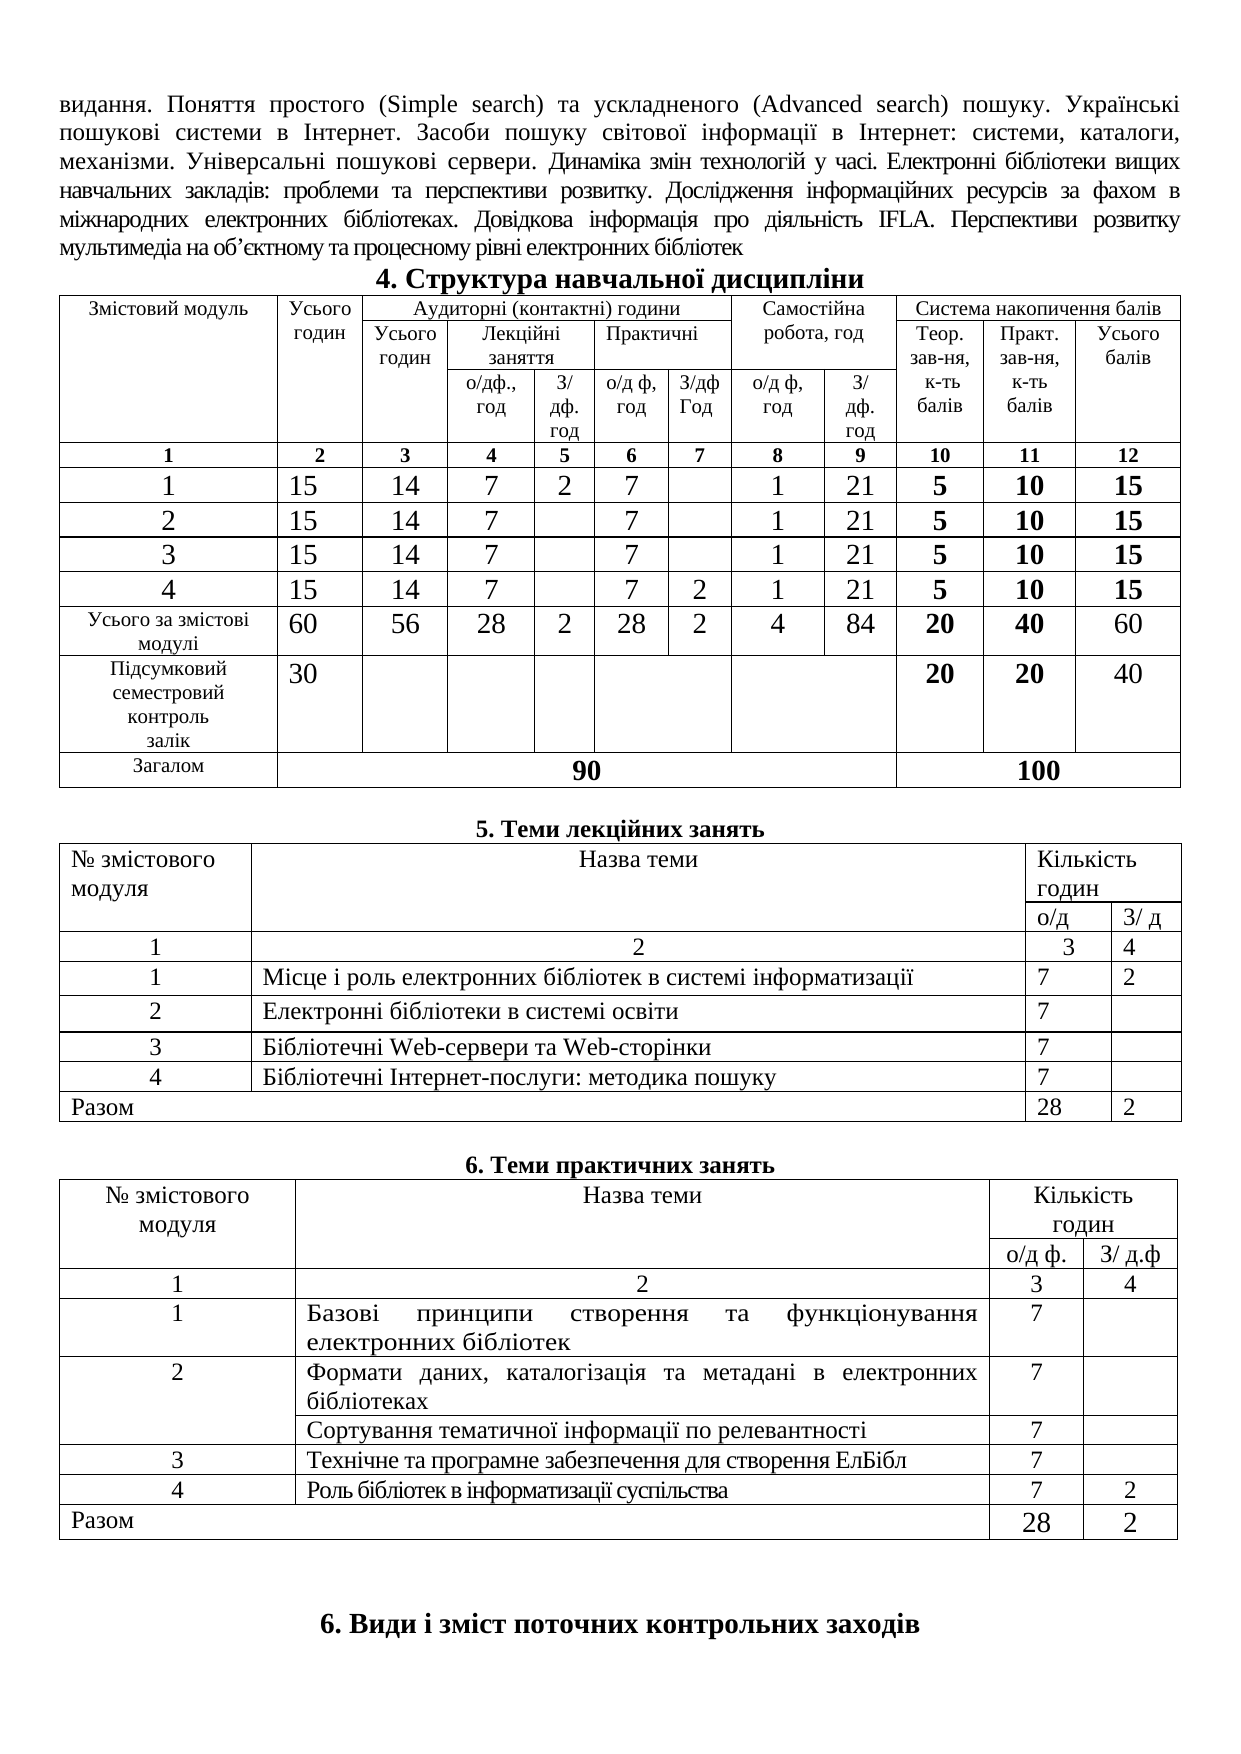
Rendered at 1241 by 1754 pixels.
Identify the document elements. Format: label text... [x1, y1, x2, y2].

table_cell 1 [60, 468, 277, 502]
table_cell [669, 468, 731, 502]
table_cell 14 [363, 538, 447, 571]
table_cell 30 [278, 656, 362, 752]
table_cell 1 [60, 1299, 295, 1356]
table_cell 3 [990, 1269, 1083, 1297]
table_cell 1 [60, 443, 277, 467]
table_cell Бібліотечні Web-сервери та Web-сторінки [252, 1033, 1025, 1061]
table_cell 14 [363, 468, 447, 502]
table_cell 15 [1076, 503, 1180, 536]
text 6. Види і зміст поточних контрольних заходів [59, 1607, 1181, 1640]
table_cell о/д [1026, 903, 1111, 931]
table_cell 21 [825, 503, 896, 536]
table_cell З/ д.ф [1084, 1239, 1177, 1268]
table_cell 7 [990, 1357, 1083, 1414]
table_cell 2 [296, 1269, 989, 1297]
table_header № змістового модуля [60, 1180, 295, 1268]
table_cell [1112, 1062, 1181, 1091]
table_cell 3 [60, 538, 277, 571]
table_cell о/д ф, год [732, 370, 824, 442]
table_cell Технічне та програмне забезпечення для створення ЕлБібл [296, 1445, 989, 1474]
table_cell [535, 656, 594, 752]
table_header № змістового модуля [60, 844, 251, 931]
text 5. Теми лекційних занять [59, 814, 1181, 843]
table_cell 21 [825, 572, 896, 606]
table_cell 56 [363, 607, 447, 655]
table_cell [535, 538, 594, 571]
table_cell 8 [732, 443, 824, 467]
table_header Система накопичення балів [897, 296, 1180, 320]
table_cell 4 [60, 1475, 295, 1504]
table_cell [535, 572, 594, 606]
table_cell 7 [595, 572, 668, 606]
table_cell [535, 503, 594, 536]
table_cell 3 [363, 443, 447, 467]
table_cell 7 [1026, 1033, 1111, 1061]
table_cell [669, 538, 731, 571]
table_cell 10 [984, 468, 1075, 502]
table_header Самостійна робота, год [732, 296, 896, 369]
table_cell Усього годин [363, 321, 447, 442]
text 6. Теми практичних занять [59, 1151, 1181, 1179]
table_cell 15 [278, 468, 362, 502]
table_cell 15 [278, 503, 362, 536]
table_cell 28 [595, 607, 668, 655]
table_cell 5 [897, 572, 983, 606]
table_cell [669, 503, 731, 536]
table_cell 7 [448, 468, 534, 502]
table_cell [1112, 1033, 1181, 1061]
table_cell 15 [278, 572, 362, 606]
table_cell 7 [990, 1445, 1083, 1474]
table_cell 2 [669, 607, 731, 655]
table_cell 3 [1026, 932, 1111, 961]
table_cell 2 [252, 932, 1025, 961]
table_cell 7 [990, 1475, 1083, 1504]
table_cell о/д ф. [990, 1239, 1083, 1268]
table_cell 7 [595, 503, 668, 536]
table_cell [448, 656, 534, 752]
table_cell [363, 656, 447, 752]
table_cell 1 [60, 962, 251, 995]
table_cell 7 [1026, 996, 1111, 1031]
table_cell 7 [448, 572, 534, 606]
table_cell Усього балів [1076, 321, 1180, 442]
table_cell 15 [1076, 468, 1180, 502]
table_cell З/ дф. год [535, 370, 594, 442]
table_cell 21 [825, 468, 896, 502]
table_cell 20 [984, 656, 1075, 752]
table_cell 90 [278, 753, 896, 787]
table_cell 3 [60, 1033, 251, 1061]
table_cell 40 [1076, 656, 1180, 752]
table_cell 20 [897, 607, 983, 655]
table_cell 14 [363, 503, 447, 536]
table_cell 1 [732, 538, 824, 571]
table_cell 7 [669, 443, 731, 467]
table_cell Практ. зав-ня, к-ть балів [984, 321, 1075, 442]
table_header Назва теми [296, 1180, 989, 1268]
table_cell Усього за змістові модулі [60, 607, 277, 655]
table_cell о/д ф, год [595, 370, 668, 442]
table_cell Роль бібліотек в інформатизації суспільства [296, 1475, 989, 1504]
table_cell 7 [990, 1299, 1083, 1356]
table_cell 2 [535, 468, 594, 502]
table_cell 6 [595, 443, 668, 467]
table_header Назва теми [252, 844, 1025, 931]
table_cell 9 [825, 443, 896, 467]
table_cell 40 [984, 607, 1075, 655]
table_cell 10 [897, 443, 983, 467]
table_cell Бібліотечні Інтернет-послуги: методика пошуку [252, 1062, 1025, 1091]
table_cell [1112, 996, 1181, 1031]
table_cell 5 [535, 443, 594, 467]
table_cell 60 [278, 607, 362, 655]
table_cell 10 [984, 572, 1075, 606]
table_cell 5 [897, 503, 983, 536]
table_cell 2 [1084, 1505, 1177, 1538]
table_cell 4 [1112, 932, 1181, 961]
table_cell Теор. зав-ня, к-ть балів [897, 321, 983, 442]
table_cell Базові принципи створення та функціонування електронних бібліотек [296, 1299, 989, 1356]
table_cell [1084, 1445, 1177, 1474]
table_cell 7 [448, 503, 534, 536]
table_cell [1084, 1416, 1177, 1444]
table_cell Місце і роль електронних бібліотек в системі інформатизації [252, 962, 1025, 995]
table_cell 20 [897, 656, 983, 752]
table_cell 1 [60, 932, 251, 961]
table_cell 1 [60, 1269, 295, 1297]
table_cell Загалом [60, 753, 277, 787]
text 4. Структура навчальної дисципліни [59, 261, 1181, 295]
table_cell Електронні бібліотеки в системі освіти [252, 996, 1025, 1031]
table_cell 4 [732, 607, 824, 655]
table_cell 7 [595, 538, 668, 571]
table_cell 7 [448, 538, 534, 571]
table_cell Підсумковий семестровий контроль залік [60, 656, 277, 752]
table_cell 7 [1026, 962, 1111, 995]
table_cell 28 [990, 1505, 1083, 1538]
table_cell 84 [825, 607, 896, 655]
table_cell 10 [984, 503, 1075, 536]
table_cell 2 [669, 572, 731, 606]
table_cell Сортування тематичної інформації по релевантності [296, 1416, 989, 1444]
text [59, 89, 1181, 261]
table_header Змістовий модуль [60, 296, 277, 442]
table_cell З/ дф. год [825, 370, 896, 442]
table_cell 11 [984, 443, 1075, 467]
table_cell 2 [60, 1357, 295, 1444]
table_cell Лекційні заняття [448, 321, 594, 369]
table_cell 4 [448, 443, 534, 467]
table_cell З/дф Год [669, 370, 731, 442]
table_cell 1 [732, 503, 824, 536]
table_header Усього годин [278, 296, 362, 442]
table_cell 2 [278, 443, 362, 467]
table_cell 4 [1084, 1269, 1177, 1297]
table_cell 15 [278, 538, 362, 571]
table_cell 1 [732, 468, 824, 502]
table_cell [1084, 1299, 1177, 1356]
table_cell 7 [595, 468, 668, 502]
table_cell [1084, 1357, 1177, 1414]
table_cell 4 [60, 572, 277, 606]
table_header Кількість годин [990, 1180, 1177, 1238]
table_cell 2 [1084, 1475, 1177, 1504]
table_cell 7 [1026, 1062, 1111, 1091]
table_cell 2 [1112, 1092, 1181, 1121]
table_cell 100 [897, 753, 1180, 787]
table_header Кількість годин [1026, 844, 1181, 901]
table_cell 15 [1076, 538, 1180, 571]
table_cell 4 [60, 1062, 251, 1091]
table_cell 5 [897, 538, 983, 571]
table_cell 10 [984, 538, 1075, 571]
table_cell Разом [60, 1505, 989, 1538]
table_cell 60 [1076, 607, 1180, 655]
table_cell 28 [1026, 1092, 1111, 1121]
table_cell о/дф., год [448, 370, 534, 442]
table_cell 2 [535, 607, 594, 655]
table_cell [595, 656, 731, 752]
table_cell 28 [448, 607, 534, 655]
table_cell Разом [60, 1092, 1025, 1121]
table_cell [732, 656, 896, 752]
table_cell 2 [1112, 962, 1181, 995]
table_cell 2 [60, 503, 277, 536]
table_cell 3/ д [1112, 903, 1181, 931]
table_cell 21 [825, 538, 896, 571]
table_cell Практичні [595, 321, 731, 369]
table_cell Формати даних, каталогізація та метадані в електронних бібліотеках [296, 1357, 989, 1414]
table_cell 1 [732, 572, 824, 606]
table_header Аудиторні (контактні) години [363, 296, 731, 320]
table_cell 3 [60, 1445, 295, 1474]
table_cell 15 [1076, 572, 1180, 606]
table_cell 2 [60, 996, 251, 1031]
table_cell 7 [990, 1416, 1083, 1444]
table_cell 14 [363, 572, 447, 606]
table_cell 5 [897, 468, 983, 502]
table_cell 12 [1076, 443, 1180, 467]
